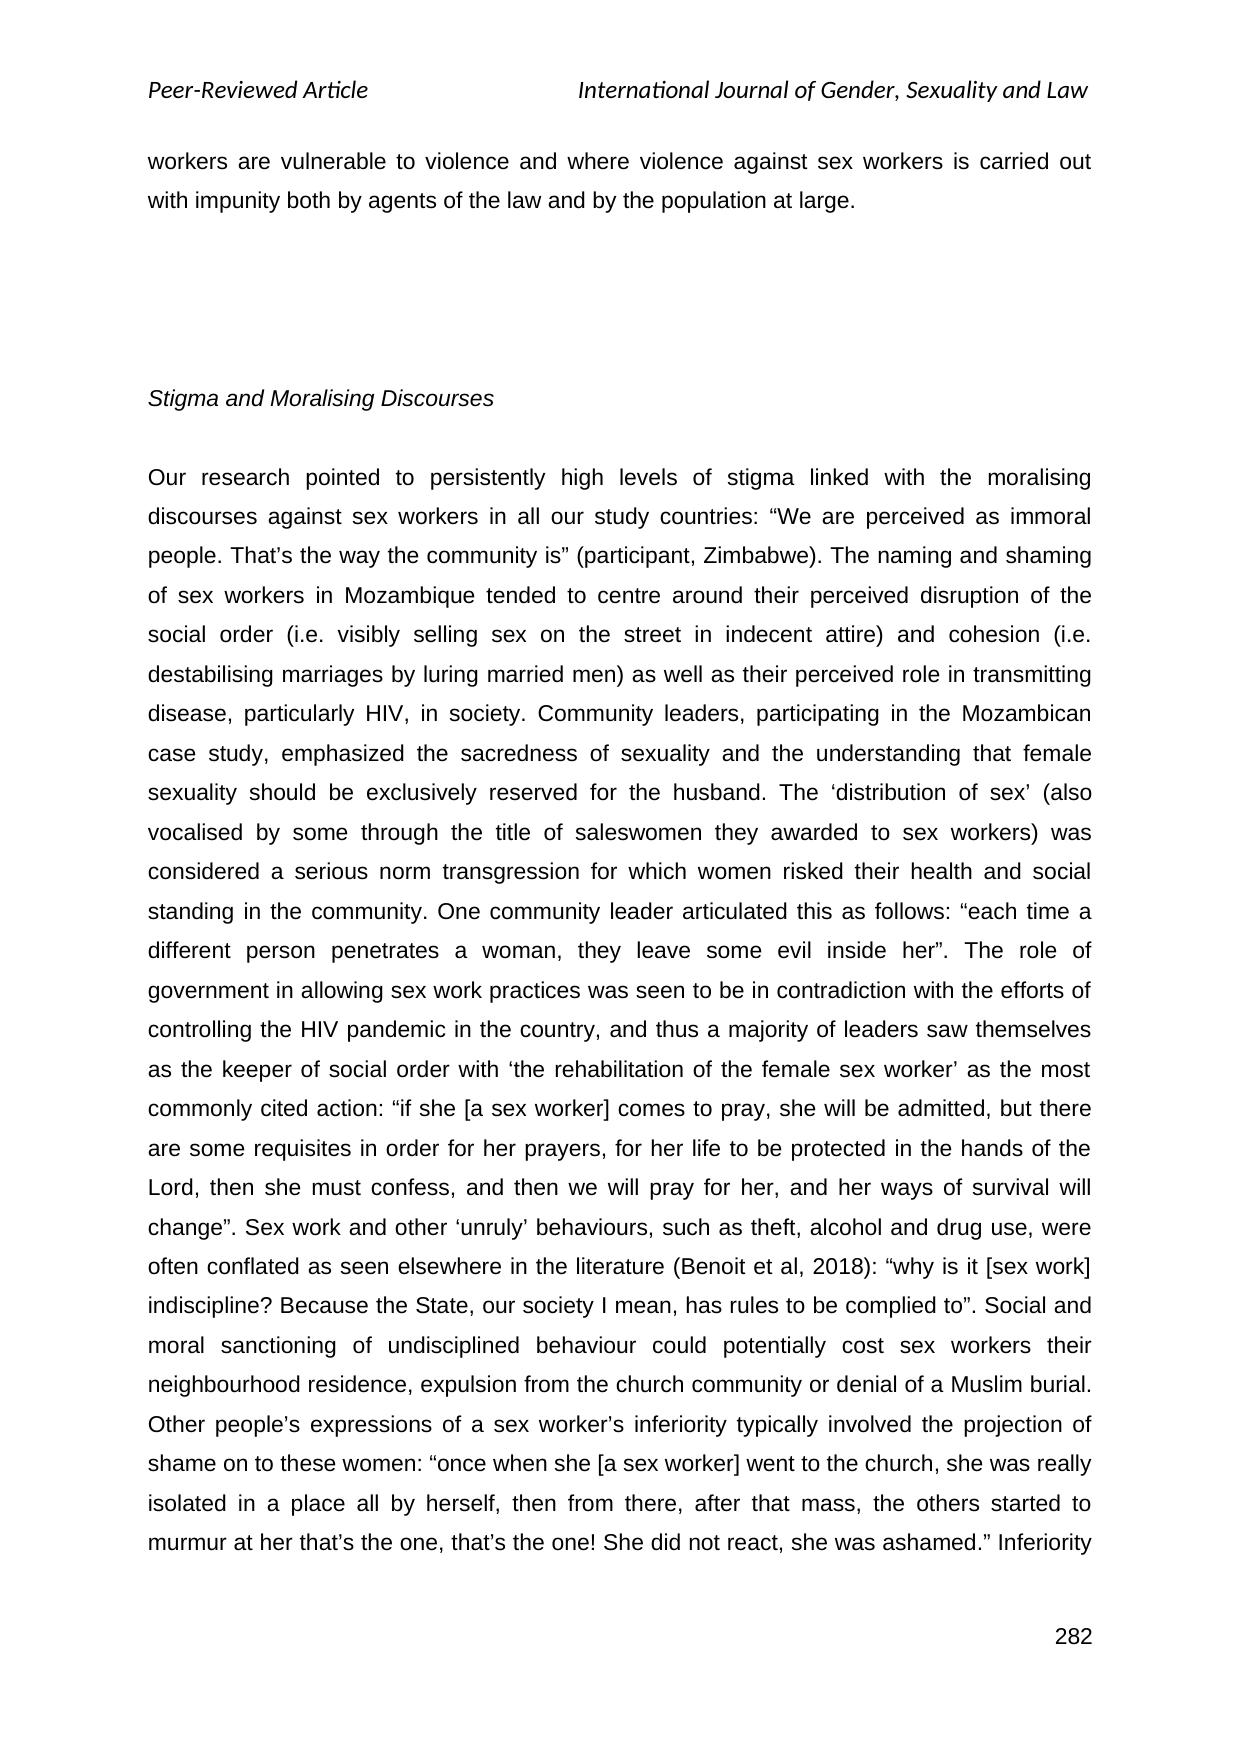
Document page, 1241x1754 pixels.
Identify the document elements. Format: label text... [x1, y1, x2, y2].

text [148, 463, 1093, 1556]
text Stigma and Moralising Discourses [148, 384, 1093, 411]
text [148, 148, 1093, 213]
